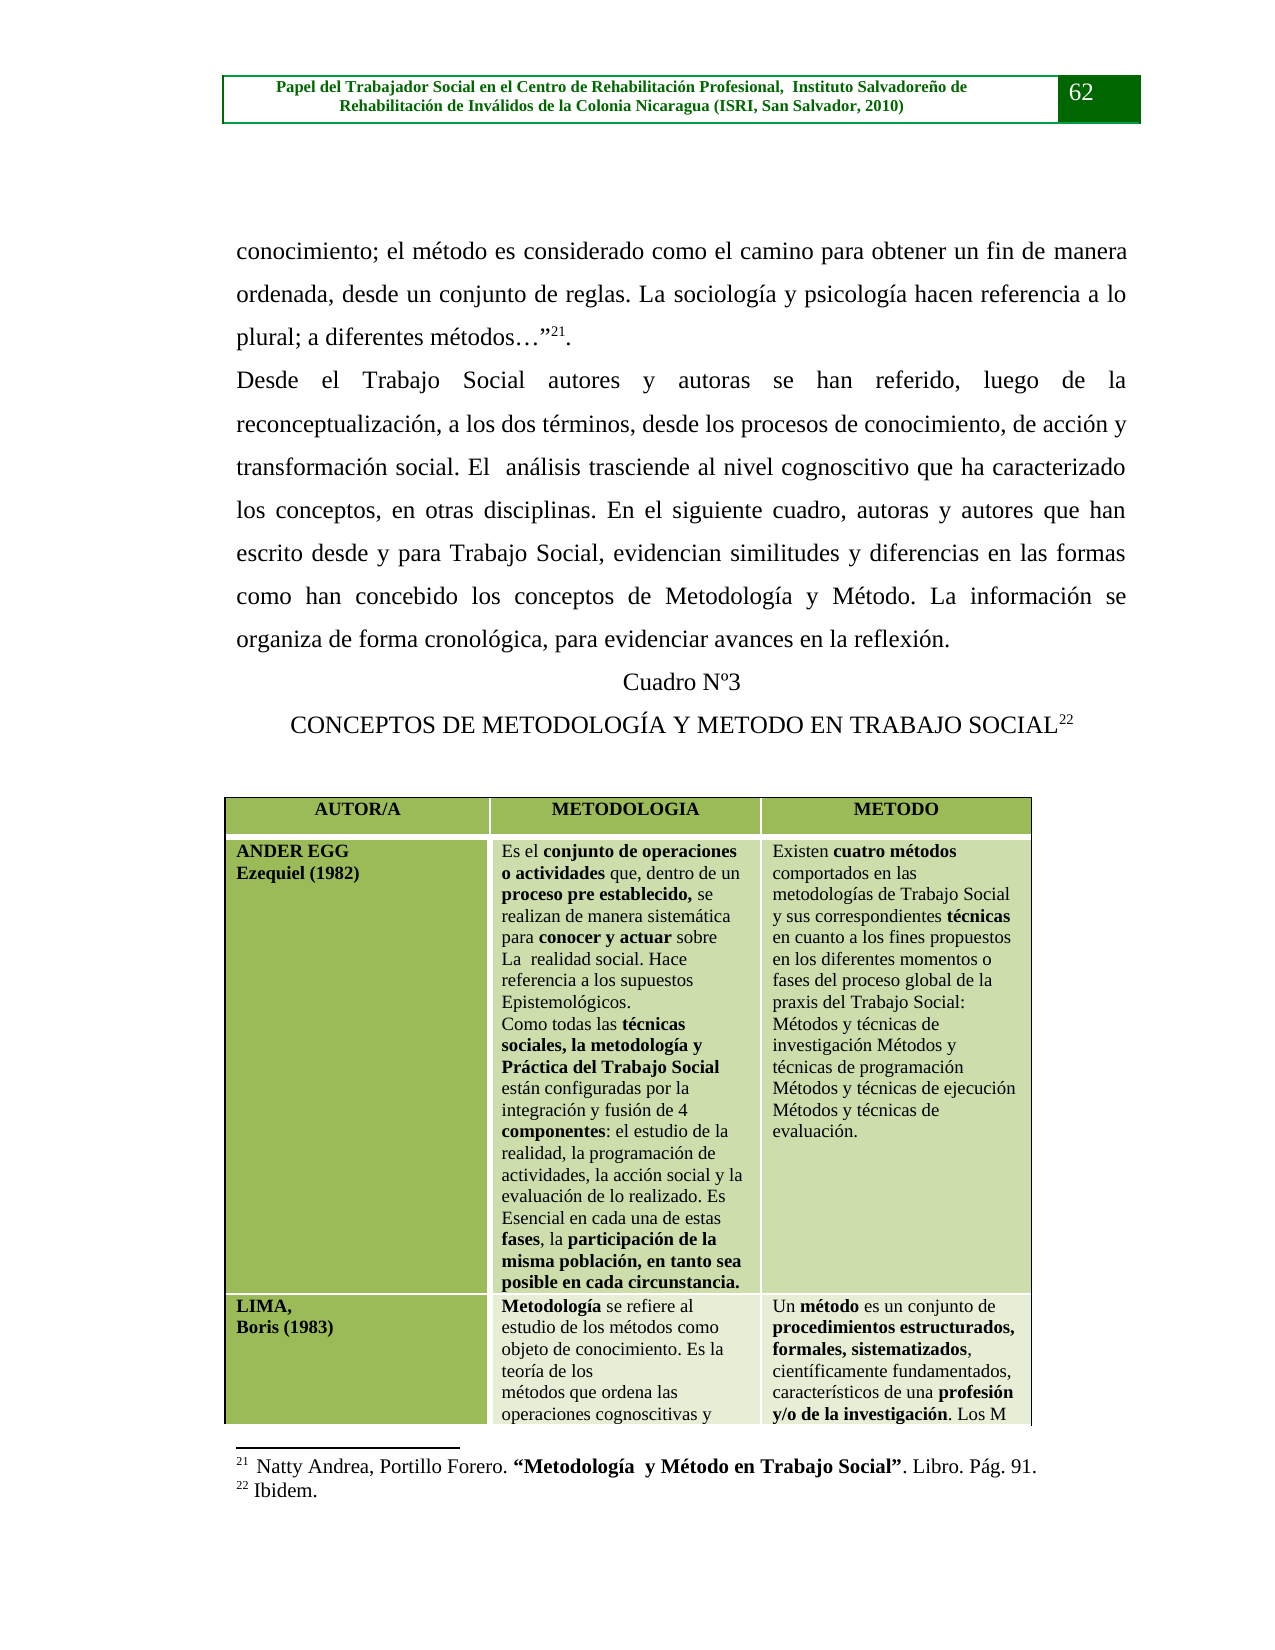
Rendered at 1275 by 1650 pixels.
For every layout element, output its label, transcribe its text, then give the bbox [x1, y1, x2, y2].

text CONCEPTOS DE METODOLOGÍA Y METODO EN TRABAJO SOCIAL [236, 711, 1127, 739]
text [162, 236, 1127, 351]
table_cell Existen cuatro métodos comportados en las metodologías de Trabajo Social y sus correspondientes técnicas en cuanto a los fines propuestos en los diferentes momentos o fases del proceso global de la praxis del Trabajo Social: Métodos y técnicas de investigación Métodos y técnicas de programación Métodos y técnicas de ejecución Métodos y técnicas de evaluación. [762, 840, 1031, 1293]
table_cell LIMA, Boris (1983) [226, 1295, 487, 1424]
table_header METODOLOGIA [491, 798, 760, 834]
text Desde el Trabajo Social autores y autoras se han referido, luego de la reconceptualización, a los dos términos, desde los procesos de conocimiento, de acción y transformación social. El análisis trasciende al nivel cognoscitivo que ha caracterizado los conceptos, en otras disciplinas. En el siguiente cuadro, autoras y autores que han escrito desde y para Trabajo Social, evidencian similitudes y diferencias en las formas como han concebido los conceptos de Metodología y Método. La información se organiza de forma cronológica, para evidenciar avances en la reflexión. [236, 366, 1127, 653]
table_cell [493, 1295, 760, 1424]
table_cell Es el conjunto de operaciones o actividades que, dentro de un proceso pre establecido, se realizan de manera sistemática para conocer y actuar sobre La realidad social. Hace referencia a los supuestos Epistemológicos. Como todas las técnicas sociales, la metodología y Práctica del Trabajo Social están configuradas por la integración y fusión de 4 componentes: el estudio de la realidad, la programación de actividades, la acción social y la evaluación de lo realizado. Es Esencial en cada una de estas fases, la participación de la misma población, en tanto sea posible en cada circunstancia. [493, 840, 760, 1293]
text Cuadro Nº3 [236, 667, 1127, 696]
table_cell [762, 1295, 1031, 1424]
table_header AUTOR/A [226, 798, 489, 834]
table_header METODO [762, 798, 1031, 834]
table_cell ANDER EGG Ezequiel (1982) [226, 840, 487, 1293]
